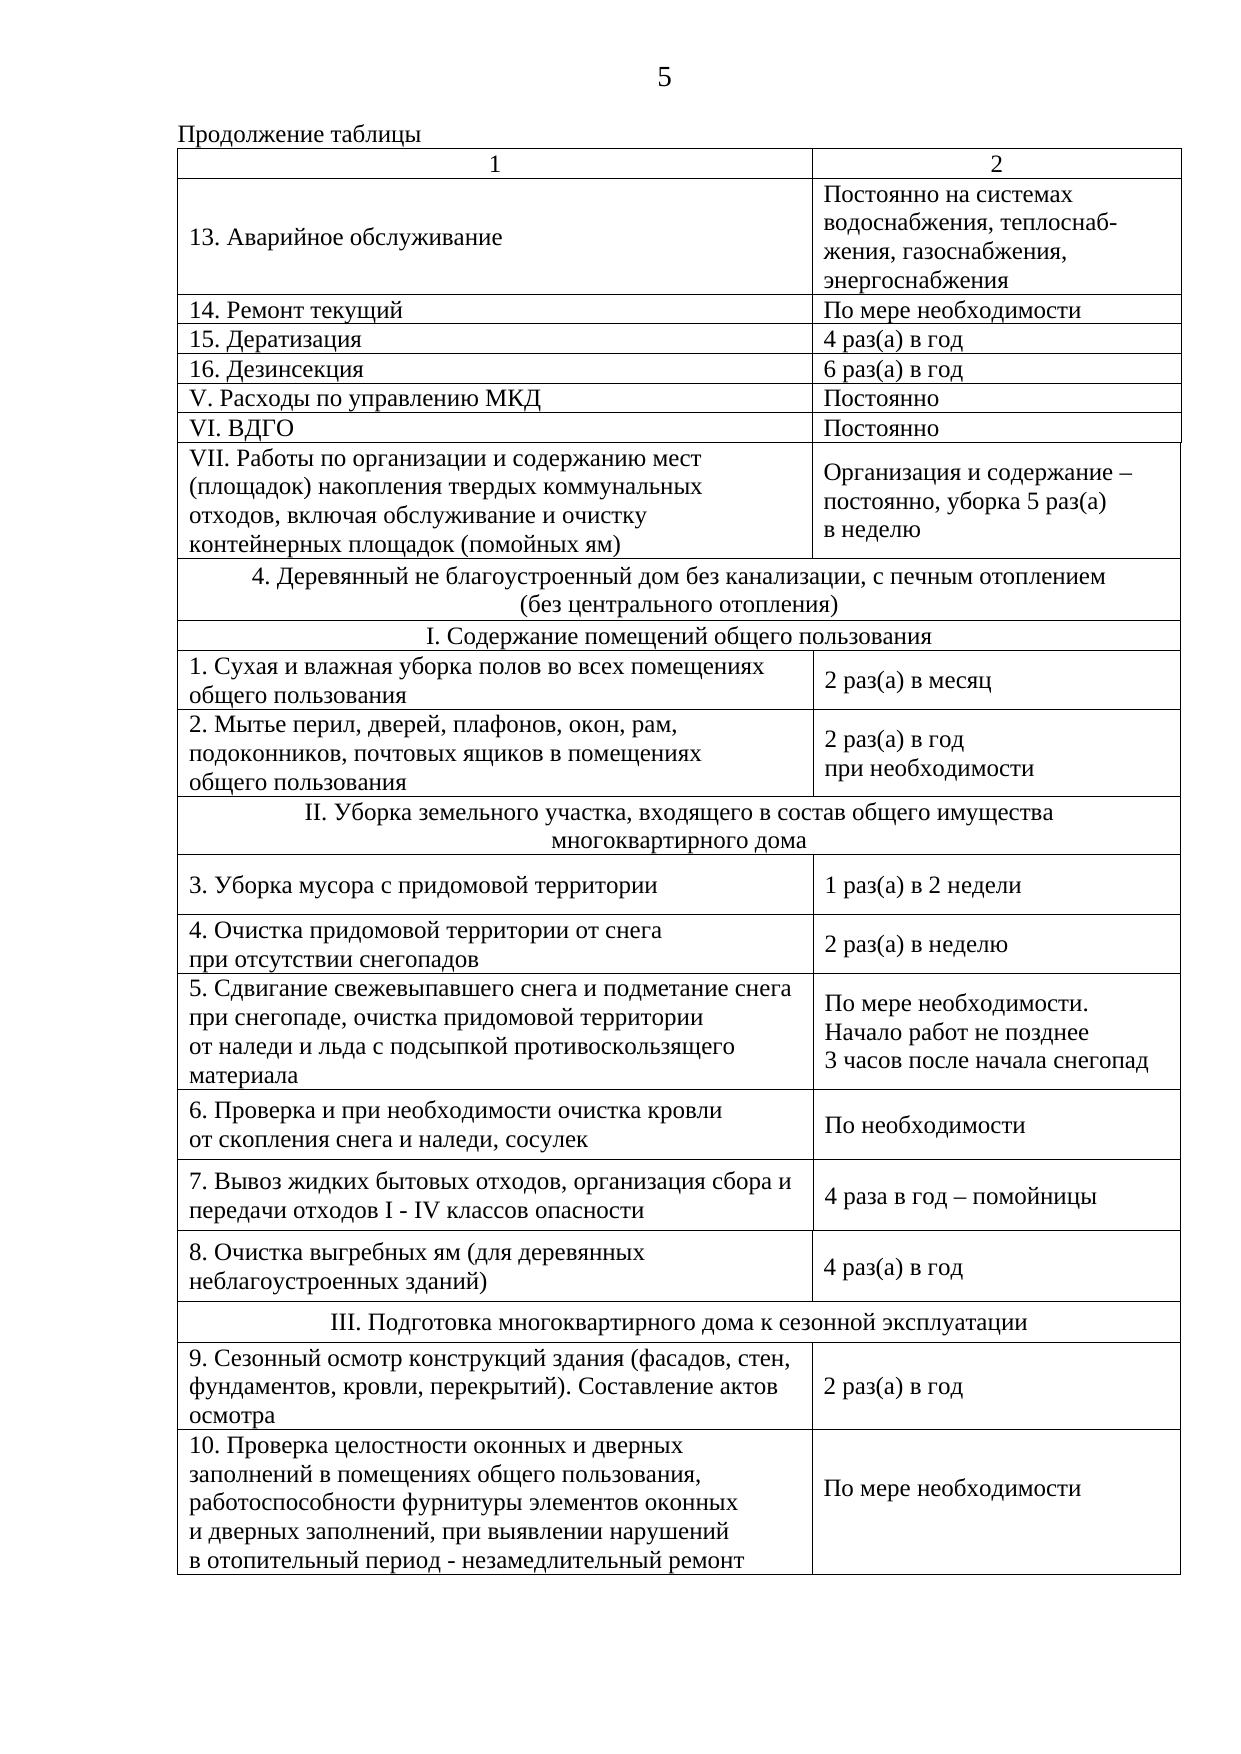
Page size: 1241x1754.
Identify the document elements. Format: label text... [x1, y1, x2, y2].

table_cell 5. Сдвигание свежевыпавшего снега и подметание снега при снегопаде, очистка придомовой территории от наледи и льда c подсыпкой противоскользящего материала [178, 974, 813, 1088]
table_cell 2 раз(а) в год [813, 1343, 1180, 1429]
table_cell 2 раз(а) в месяц [814, 651, 1180, 708]
table_header 1 [178, 149, 812, 178]
table_cell 9. Сезонный осмотр конструкций здания (фасадов, стен, фундаментов, кровли, перекрытий). Составление актов осмотра [178, 1343, 812, 1429]
table_cell 4. Деревянный не благоустроенный дом без канализации, с печным отоплением (без центрального отопления) [178, 559, 1180, 620]
table_cell VII. Работы по организации и содержанию мест (площадок) накопления твердых коммунальных отходов, включая обслуживание и очистку контейнерных площадок (помойных ям) [178, 443, 812, 558]
table_cell Постоянно [813, 384, 1181, 412]
table_cell 10. Проверка целостности оконных и дверных заполнений в помещениях общего пользования, работоспособности фурнитуры элементов оконных и дверных заполнений, при выявлении нарушений в отопительный период - незамедлительный ремонт [178, 1430, 812, 1574]
table_cell 16. Дезинсекция [178, 354, 812, 382]
table_cell 14. Ремонт текущий [178, 295, 812, 323]
table_cell 2 раз(а) в год при необходимости [814, 710, 1180, 796]
table_cell 13. Аварийное обслуживание [178, 179, 812, 294]
table_cell 4 раза в год – помойницы [814, 1160, 1180, 1230]
table_cell V. Расходы по управлению МКД [178, 384, 812, 412]
table_cell По необходимости [814, 1090, 1180, 1159]
table_cell 15. Дератизация [178, 324, 812, 353]
table_cell По мере необходимости [813, 1430, 1180, 1574]
table_cell 4 раз(а) в год [813, 1231, 1180, 1301]
table_cell 7. Вывоз жидких бытовых отходов, организация сбора и передачи отходов I - IV классов опасности [178, 1160, 813, 1230]
table_cell 6. Проверка и при необходимости очистка кровли от скопления снега и наледи, сосулек [178, 1090, 813, 1159]
table_cell 3. Уборка мусора с придомовой территории [178, 855, 813, 914]
table_cell 1 раз(а) в 2 недели [814, 855, 1180, 914]
table_cell 2 раз(а) в неделю [814, 915, 1180, 972]
table_cell 6 раз(а) в год [813, 354, 1181, 382]
table_cell 2. Мытье перил, дверей, плафонов, окон, рам, подоконников, почтовых ящиков в помещениях общего пользования [178, 710, 813, 796]
table_cell 4. Очистка придомовой территории от снега при отсутствии снегопадов [178, 915, 813, 972]
table_header 2 [813, 149, 1181, 178]
table_cell Постоянно [813, 413, 1181, 442]
table_cell Постоянно на системах водоснабжения, теплоснаб-жения, газоснабжения, энергоснабжения [813, 179, 1181, 294]
table_cell I. Содержание помещений общего пользования [178, 621, 1180, 650]
table_cell Организация и содержание – постоянно, уборка 5 раз(а) в неделю [813, 443, 1180, 558]
table_cell II. Уборка земельного участка, входящего в состав общего имущества многоквартирного дома [178, 797, 1180, 854]
table_cell III. Подготовка многоквартирного дома к сезонной эксплуатации [178, 1302, 1180, 1342]
table_cell По мере необходимости. Начало работ не позднее 3 часов после начала снегопад [814, 974, 1180, 1088]
table_cell 4 раз(а) в год [813, 324, 1181, 353]
table_cell 8. Очистка выгребных ям (для деревянных неблагоустроенных зданий) [178, 1231, 812, 1301]
table_cell 1. Сухая и влажная уборка полов во всех помещениях общего пользования [178, 651, 813, 708]
table_cell По мере необходимости течение года [813, 295, 1181, 323]
table_cell VI. ВДГО [178, 413, 812, 442]
text Продолжение таблицы [177, 121, 1152, 148]
